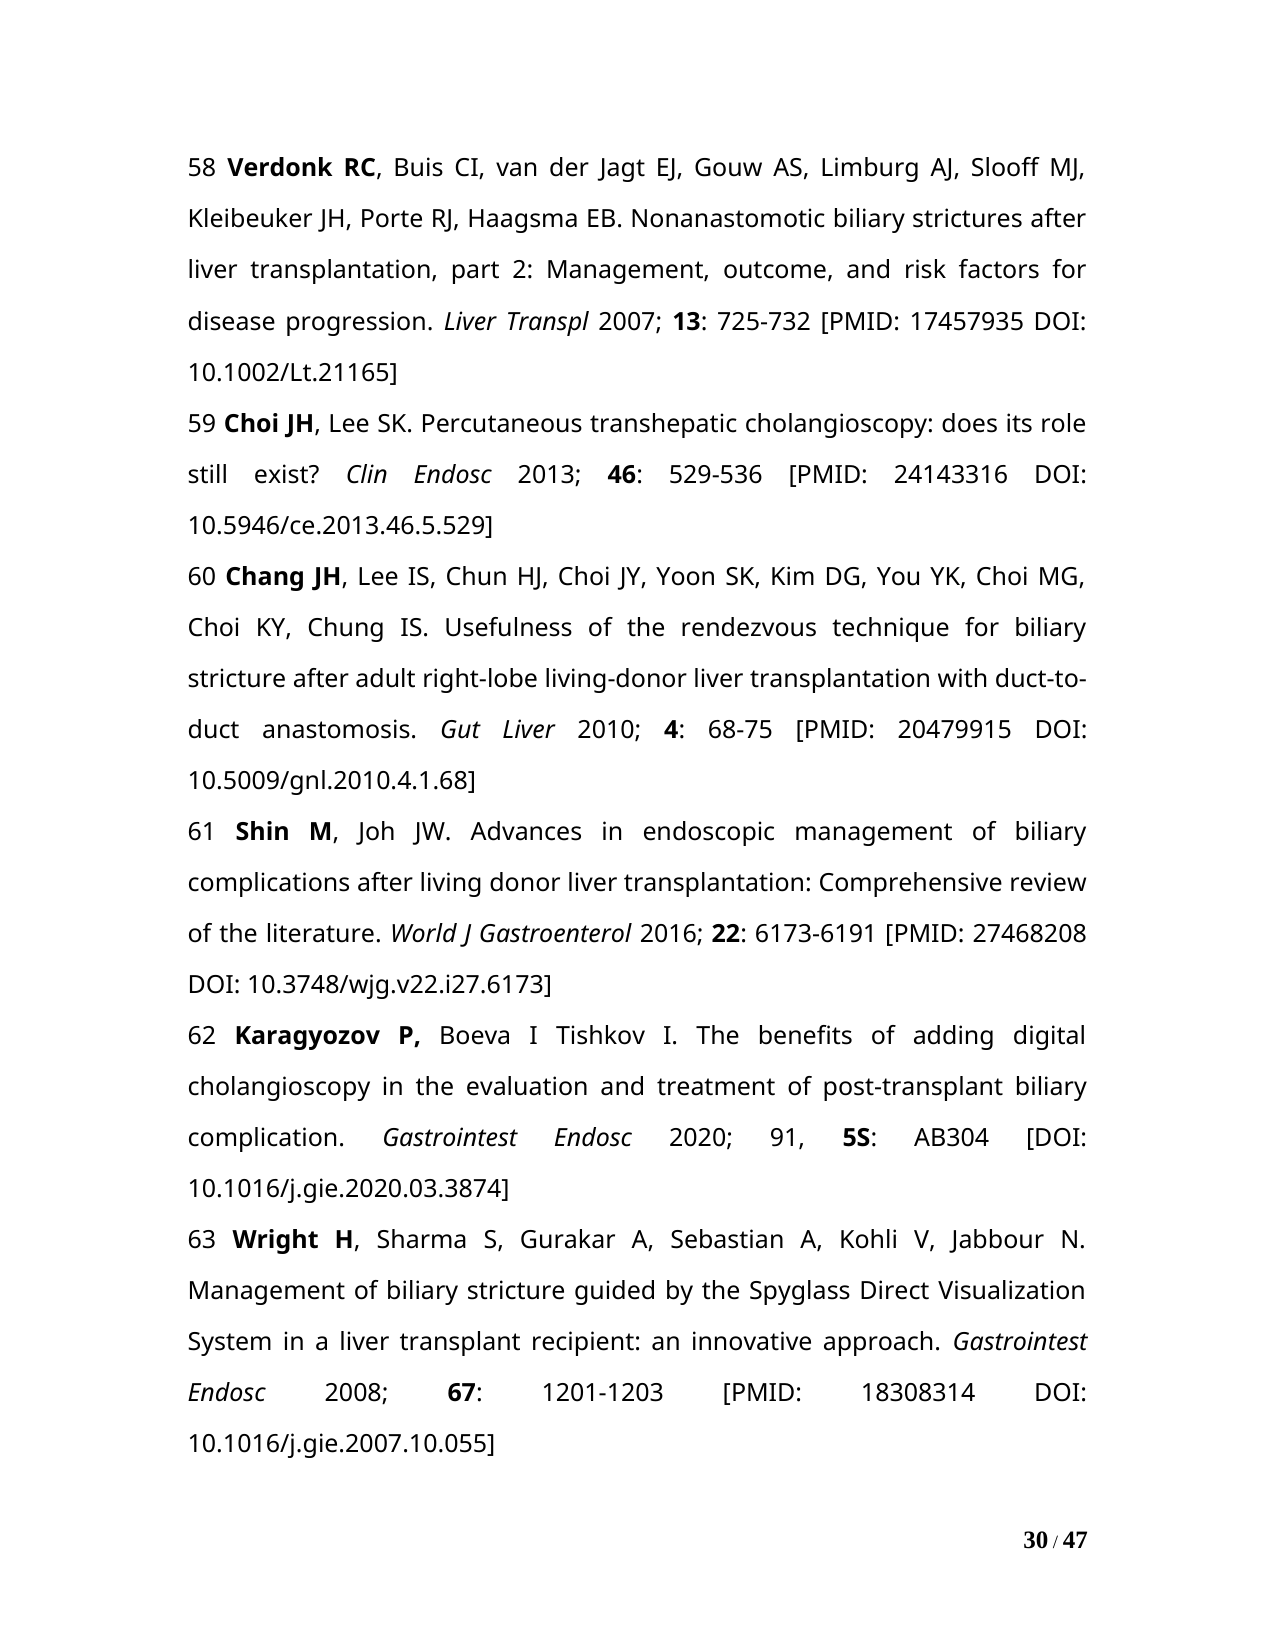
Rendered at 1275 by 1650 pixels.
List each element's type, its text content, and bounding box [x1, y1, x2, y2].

text 63 Wright H, Sharma S, Gurakar A, Sebastian A, Kohli V, Jabbour N. Management of biliary stricture guided by the Spyglass Direct Visualization System in a liver transplant recipient: an innovative approach. Gastrointest Endosc 2008; 67: 1201-1203 [PMID: 18308314 DOI: 10.1016/j.gie.2007.10.055] [187, 1222, 1087, 1460]
text 60 Chang JH, Lee IS, Chun HJ, Choi JY, Yoon SK, Kim DG, You YK, Choi MG, Choi KY, Chung IS. Usefulness of the rendezvous technique for biliary stricture after adult right-lobe living-donor liver transplantation with duct-to-duct anastomosis. Gut Liver 2010; 4: 68-75 [PMID: 20479915 DOI: 10.5009/gnl.2010.4.1.68] [187, 558, 1087, 797]
text 58 Verdonk RC, Buis CI, van der Jagt EJ, Gouw AS, Limburg AJ, Slooff MJ, Kleibeuker JH, Porte RJ, Haagsma EB. Nonanastomotic biliary strictures after liver transplantation, part 2: Management, outcome, and risk factors for disease progression. Liver Transpl 2007; 13: 725-732 [PMID: 17457935 DOI: 10.1002/Lt.21165] [187, 150, 1087, 388]
text 59 Choi JH, Lee SK. Percutaneous transhepatic cholangioscopy: does its role still exist? Clin Endosc 2013; 46: 529-536 [PMID: 24143316 DOI: 10.5946/ce.2013.46.5.529] [187, 405, 1087, 541]
text 61 Shin M, Joh JW. Advances in endoscopic management of biliary complications after living donor liver transplantation: Comprehensive review of the literature. World J Gastroenterol 2016; 22: 6173-6191 [PMID: 27468208 DOI: 10.3748/wjg.v22.i27.6173] [187, 813, 1087, 1001]
text 62 Karagyozov P, Boeva I Tishkov I. The benefits of adding digital cholangioscopy in the evaluation and treatment of post-transplant biliary complication. Gastrointest Endosc 2020; 91, 5S: AB304 [DOI: 10.1016/j.gie.2020.03.3874] [187, 1018, 1087, 1205]
